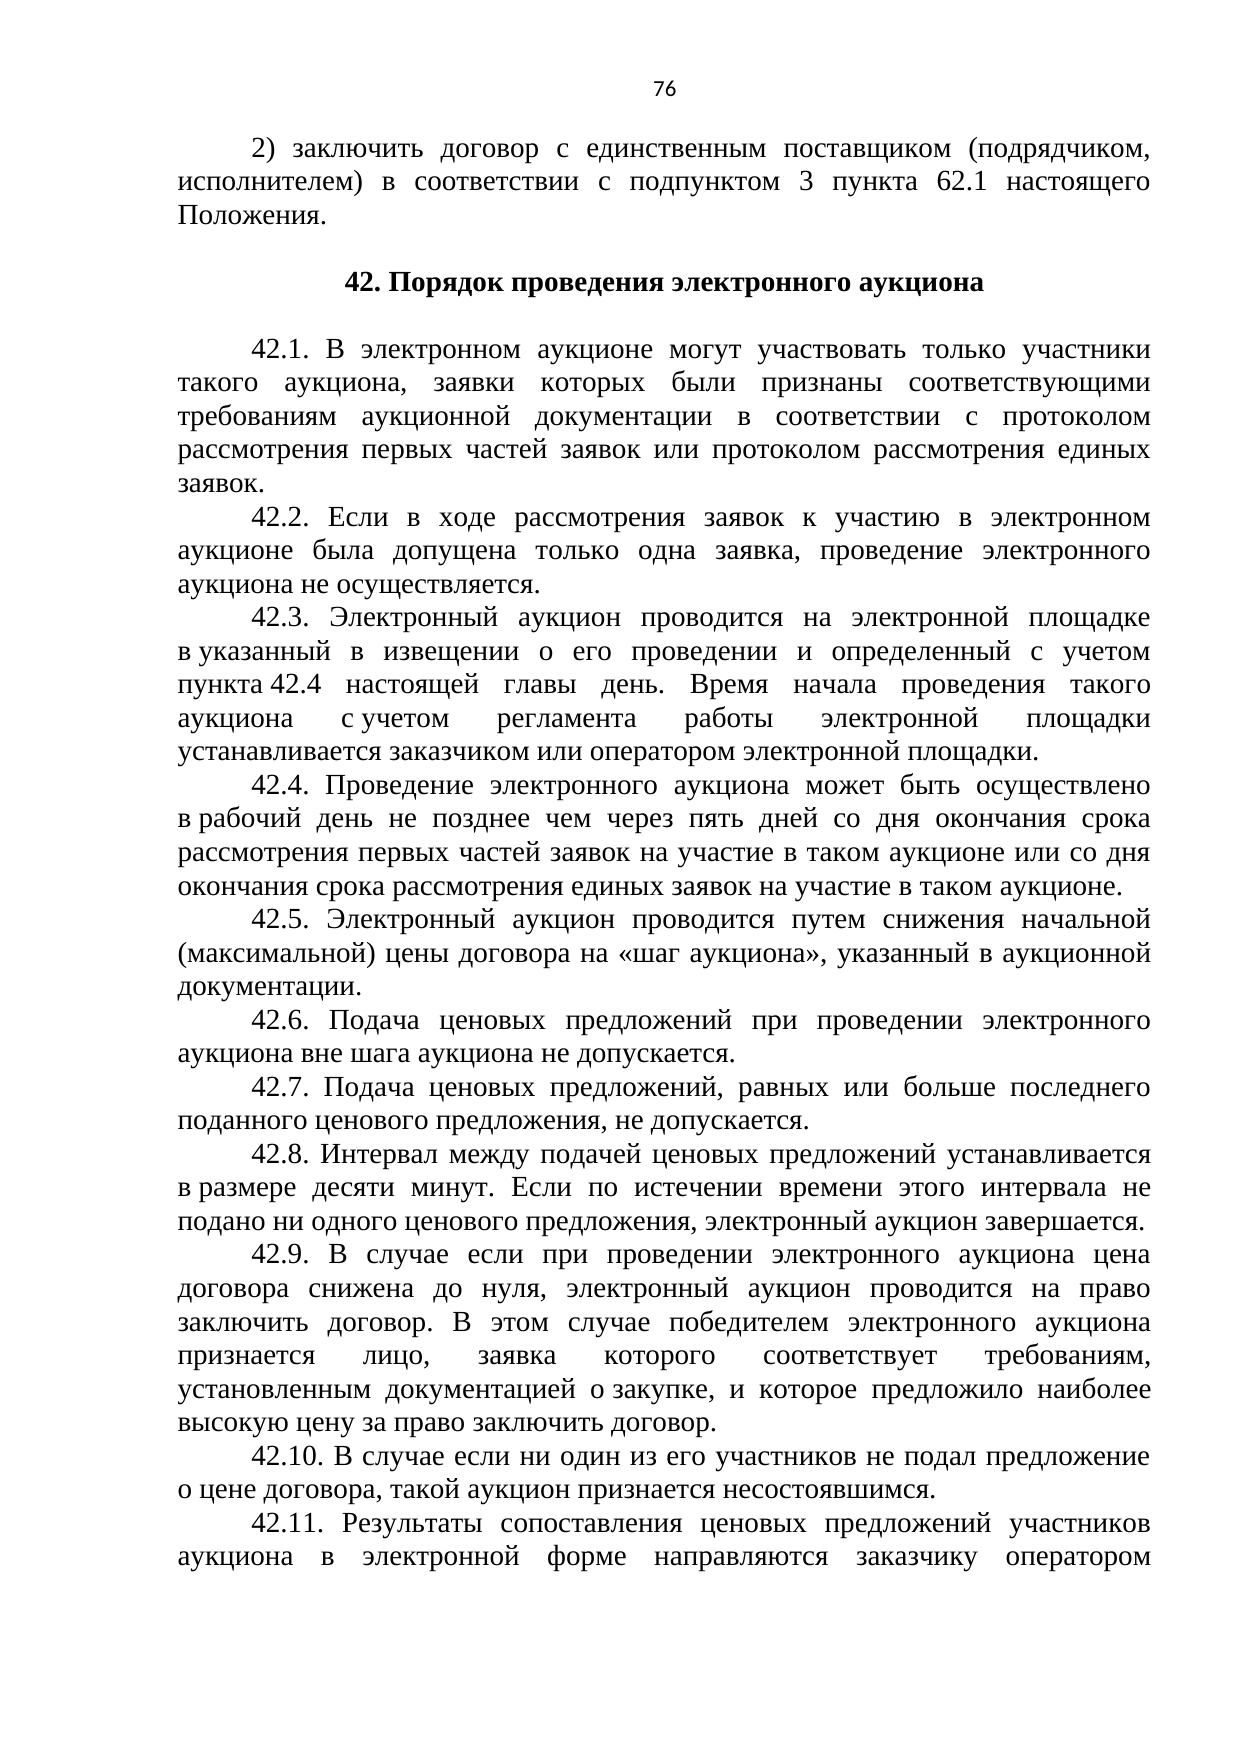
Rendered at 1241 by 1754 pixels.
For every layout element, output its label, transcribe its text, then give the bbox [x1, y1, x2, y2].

text 42.9. В случае если при проведении электронного аукциона цена договора снижена до нуля, электронный аукцион проводится на право заключить договор. В этом случае победителем электронного аукциона признается лицо, заявка которого соответствует требованиям, установленным документацией о закупке, и которое предложило наиболее высокую цену за право заключить договор. [177, 1237, 1152, 1438]
text 42.5. Электронный аукцион проводится путем снижения начальной (максимальной) цены договора на «шаг аукциона», указанный в аукционной документации. [177, 901, 1152, 1002]
text 42.1. В электронном аукционе могут участвовать только участники такого аукциона, заявки которых были признаны соответствующими требованиям аукционной документации в соответствии с протоколом рассмотрения первых частей заявок или протоколом рассмотрения единых заявок. [177, 331, 1152, 499]
text 42.2. Если в ходе рассмотрения заявок к участию в электронном аукционе была допущена только одна заявка, проведение электронного аукциона не осуществляется. [177, 499, 1152, 599]
text 42.3. Электронный аукцион проводится на электронной площадке в указанный в извещении о его проведении и определенный с учетом пункта 42.4 настоящей главы день. Время начала проведения такого аукциона с учетом регламента работы электронной площадки устанавливается заказчиком или оператором электронной площадки. [177, 599, 1152, 767]
subtitle 42. Порядок проведения электронного аукциона [177, 264, 1152, 297]
text 42.10. В случае если ни один из его участников не подал предложение о цене договора, такой аукцион признается несостоявшимся. [177, 1438, 1152, 1505]
text 42.4. Проведение электронного аукциона может быть осуществлено в рабочий день не позднее чем через пять дней со дня окончания срока рассмотрения первых частей заявок на участие в таком аукционе или со дня окончания срока рассмотрения единых заявок на участие в таком аукционе. [177, 767, 1152, 901]
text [177, 1505, 1152, 1572]
text 42.7. Подача ценовых предложений, равных или больше последнего поданного ценового предложения, не допускается. [177, 1069, 1152, 1136]
text 2) заключить договор с единственным поставщиком (подрядчиком, исполнителем) в соответствии с подпунктом 3 пункта 62.1 настоящего Положения. [177, 130, 1152, 230]
text 42.6. Подача ценовых предложений при проведении электронного аукциона вне шага аукциона не допускается. [177, 1002, 1152, 1069]
text 42.8. Интервал между подачей ценовых предложений устанавливается в размере десяти минут. Если по истечении времени этого интервала не подано ни одного ценового предложения, электронный аукцион завершается. [177, 1136, 1152, 1237]
